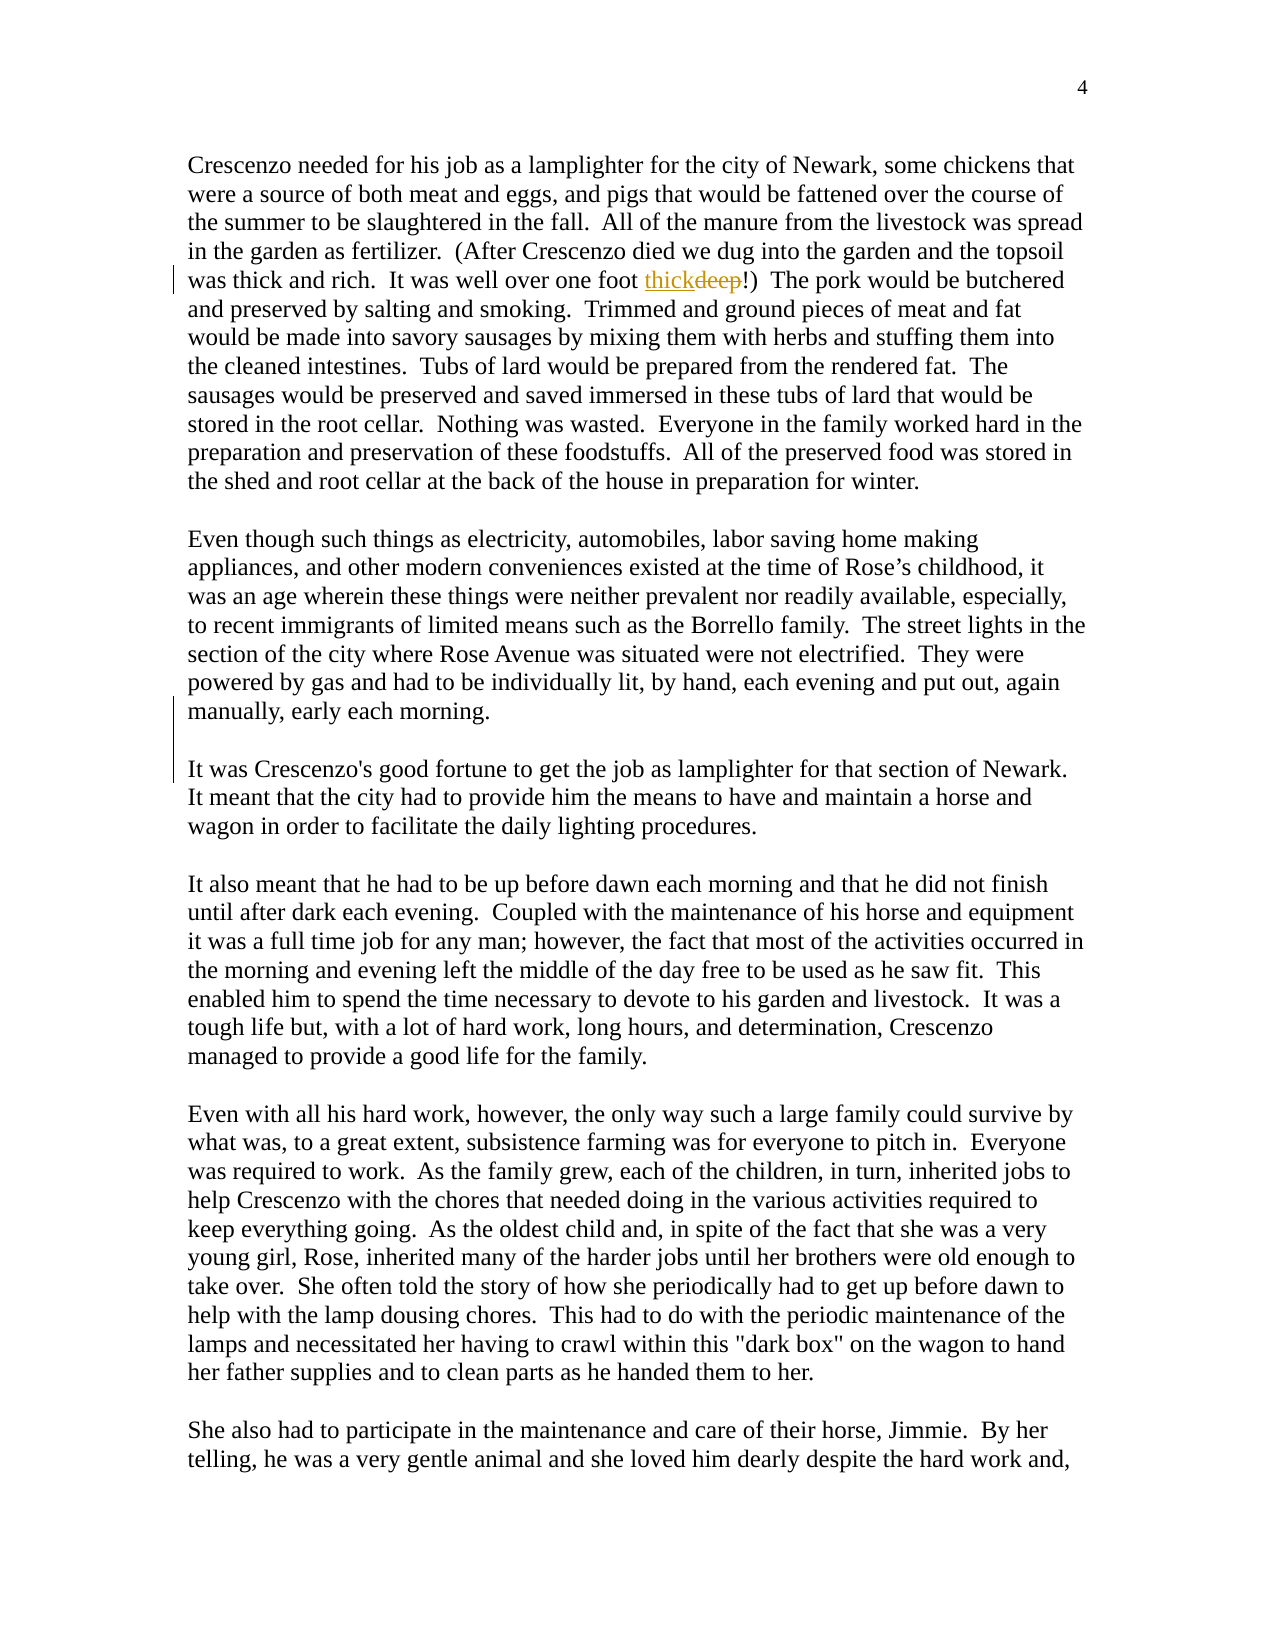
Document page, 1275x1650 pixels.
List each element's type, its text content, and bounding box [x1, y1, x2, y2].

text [187, 1415, 1087, 1472]
text It also meant that he had to be up before dawn each morning and that he did not finish until after dark each evening. Coupled with the maintenance of his horse and equipment it was a full time job for any man; however, the fact that most of the activities occurred in the morning and evening left the middle of the day free to be used as he saw fit. This enabled him to spend the time necessary to devote to his garden and livestock. It was a tough life but, with a lot of hard work, long hours, and determination, Crescenzo managed to provide a good life for the family. [187, 869, 1087, 1070]
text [187, 150, 1087, 495]
text Even though such things as electricity, automobiles, labor saving home making appliances, and other modern conveniences existed at the time of Rose’s childhood, it was an age wherein these things were neither prevalent nor readily available, especially, to recent immigrants of limited means such as the Borrello family. The street lights in the section of the city where Rose Avenue was situated were not electrified. They were powered by gas and had to be individually lit, by hand, each evening and put out, again manually, early each morning. [187, 524, 1087, 725]
text It was Crescenzo's good fortune to get the job as lamplighter for that section of Newark. It meant that the city had to provide him the means to have and maintain a horse and wagon in order to facilitate the daily lighting procedures. [187, 754, 1087, 840]
text Even with all his hard work, however, the only way such a large family could survive by what was, to a great extent, subsistence farming was for everyone to pitch in. Everyone was required to work. As the family grew, each of the children, in turn, inherited jobs to help Crescenzo with the chores that needed doing in the various activities required to keep everything going. As the oldest child and, in spite of the fact that she was a very young girl, Rose, inherited many of the harder jobs until her brothers were old enough to take over. She often told the story of how she periodically had to get up before dawn to help with the lamp dousing chores. This had to do with the periodic maintenance of the lamps and necessitated her having to crawl within this "dark box" on the wagon to hand her father supplies and to clean parts as he handed them to her. [187, 1099, 1087, 1386]
